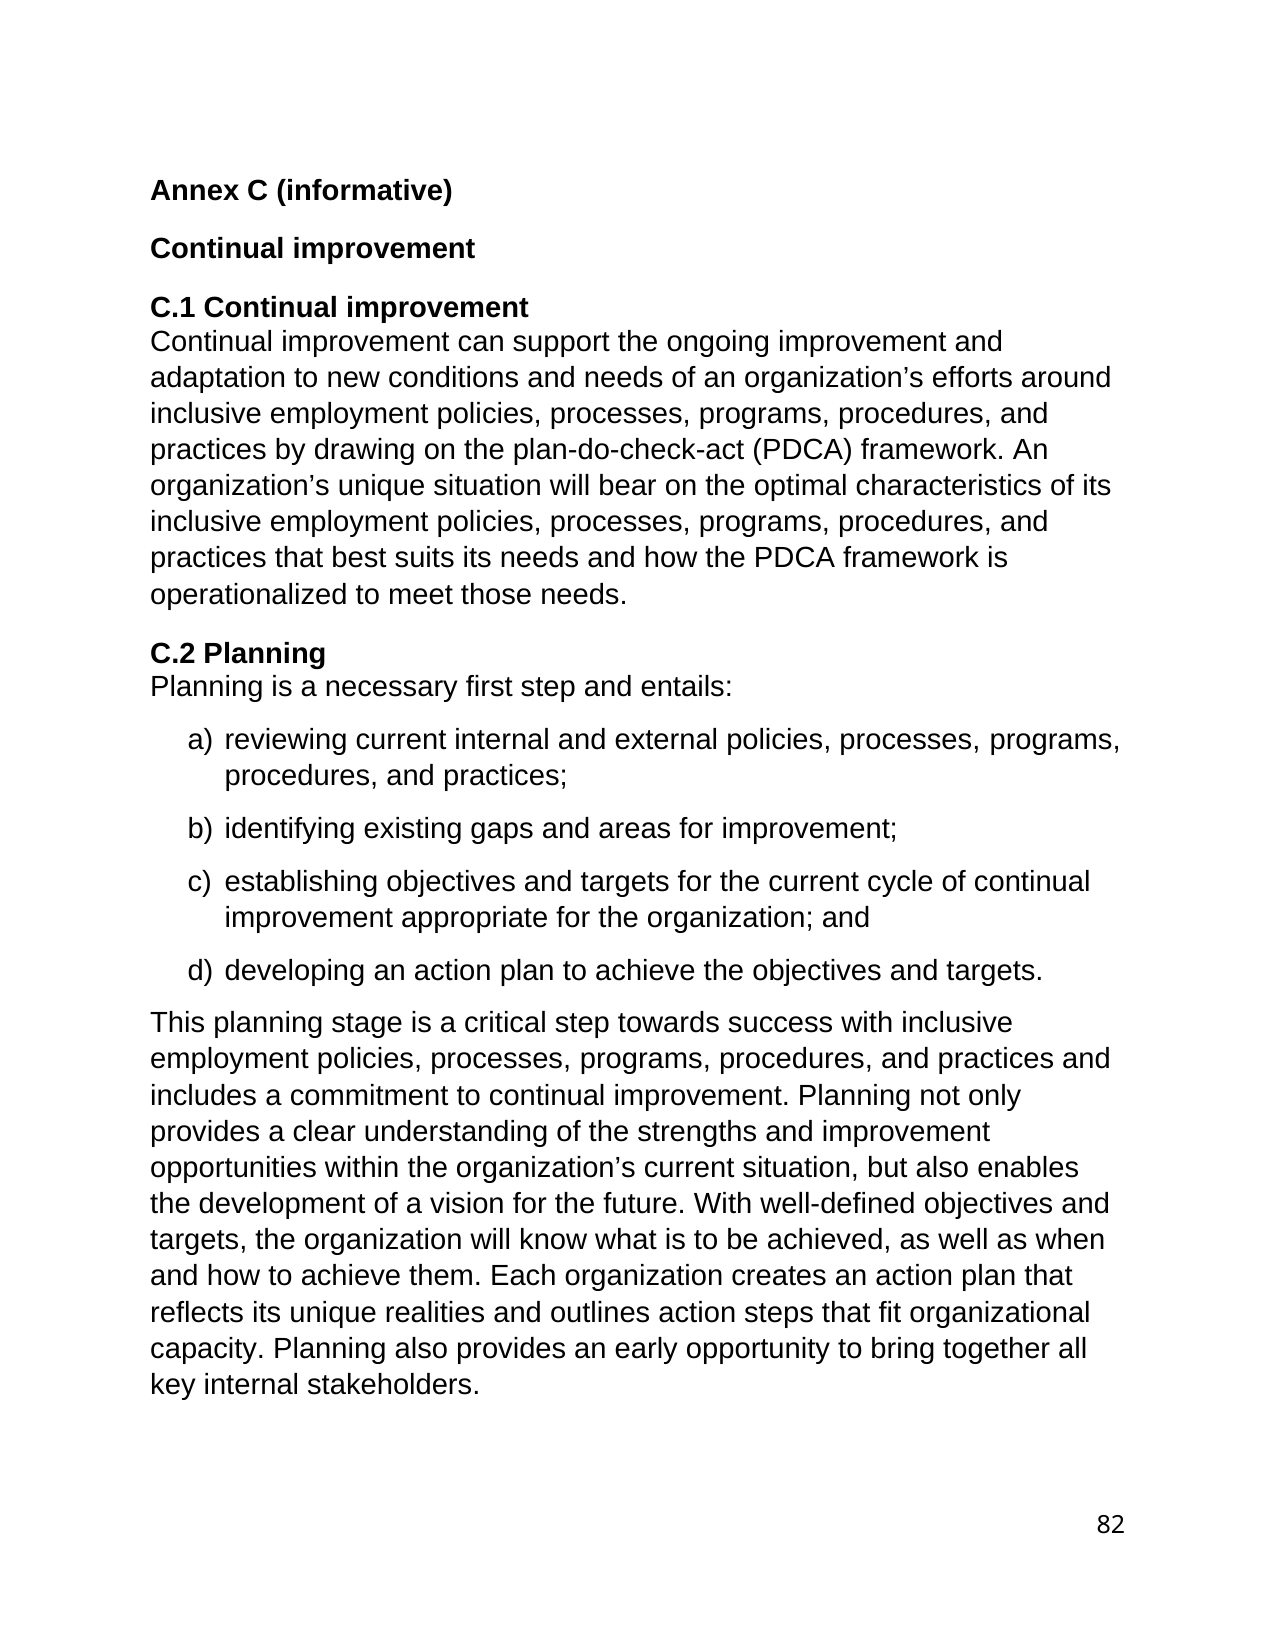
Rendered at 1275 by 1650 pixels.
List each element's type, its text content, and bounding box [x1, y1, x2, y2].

text This planning stage is a critical step towards success with inclusive employment policies, processes, programs, procedures, and practices and includes a commitment to continual improvement. Planning not only provides a clear understanding of the strengths and improvement opportunities within the organization’s current situation, but also enables the development of a vision for the future. With well-defined objectives and targets, the organization will know what is to be achieved, as well as when and how to achieve them. Each organization creates an action plan that reflects its unique realities and outlines action steps that fit organizational capacity. Planning also provides an early opportunity to bring together all key internal stakeholders. [150, 1005, 1125, 1400]
list reviewing current internal and external policies, processes, programs, procedures, and practices; [187, 722, 1125, 792]
list C.1 Continual improvement [150, 294, 1125, 324]
text Planning is a necessary first step and entails: [150, 669, 1125, 703]
list establishing objectives and targets for the current cycle of continual improvement appropriate for the organization; and [187, 864, 1125, 933]
text Continual improvement [150, 231, 1125, 265]
text Continual improvement can support the ongoing improvement and adaptation to new conditions and needs of an organization’s efforts around inclusive employment policies, processes, programs, procedures, and practices by drawing on the plan-do-check-act (PDCA) framework. An organization’s unique situation will bear on the optimal characteristics of its inclusive employment policies, processes, programs, procedures, and practices that best suits its needs and how the PDCA framework is operationalized to meet those needs. [150, 324, 1125, 610]
list Annex C (informative) [150, 177, 1125, 206]
list developing an action plan to achieve the objectives and targets. [187, 953, 1125, 986]
list C.2 Planning [150, 640, 1125, 669]
list identifying existing gaps and areas for improvement; [187, 811, 1125, 844]
